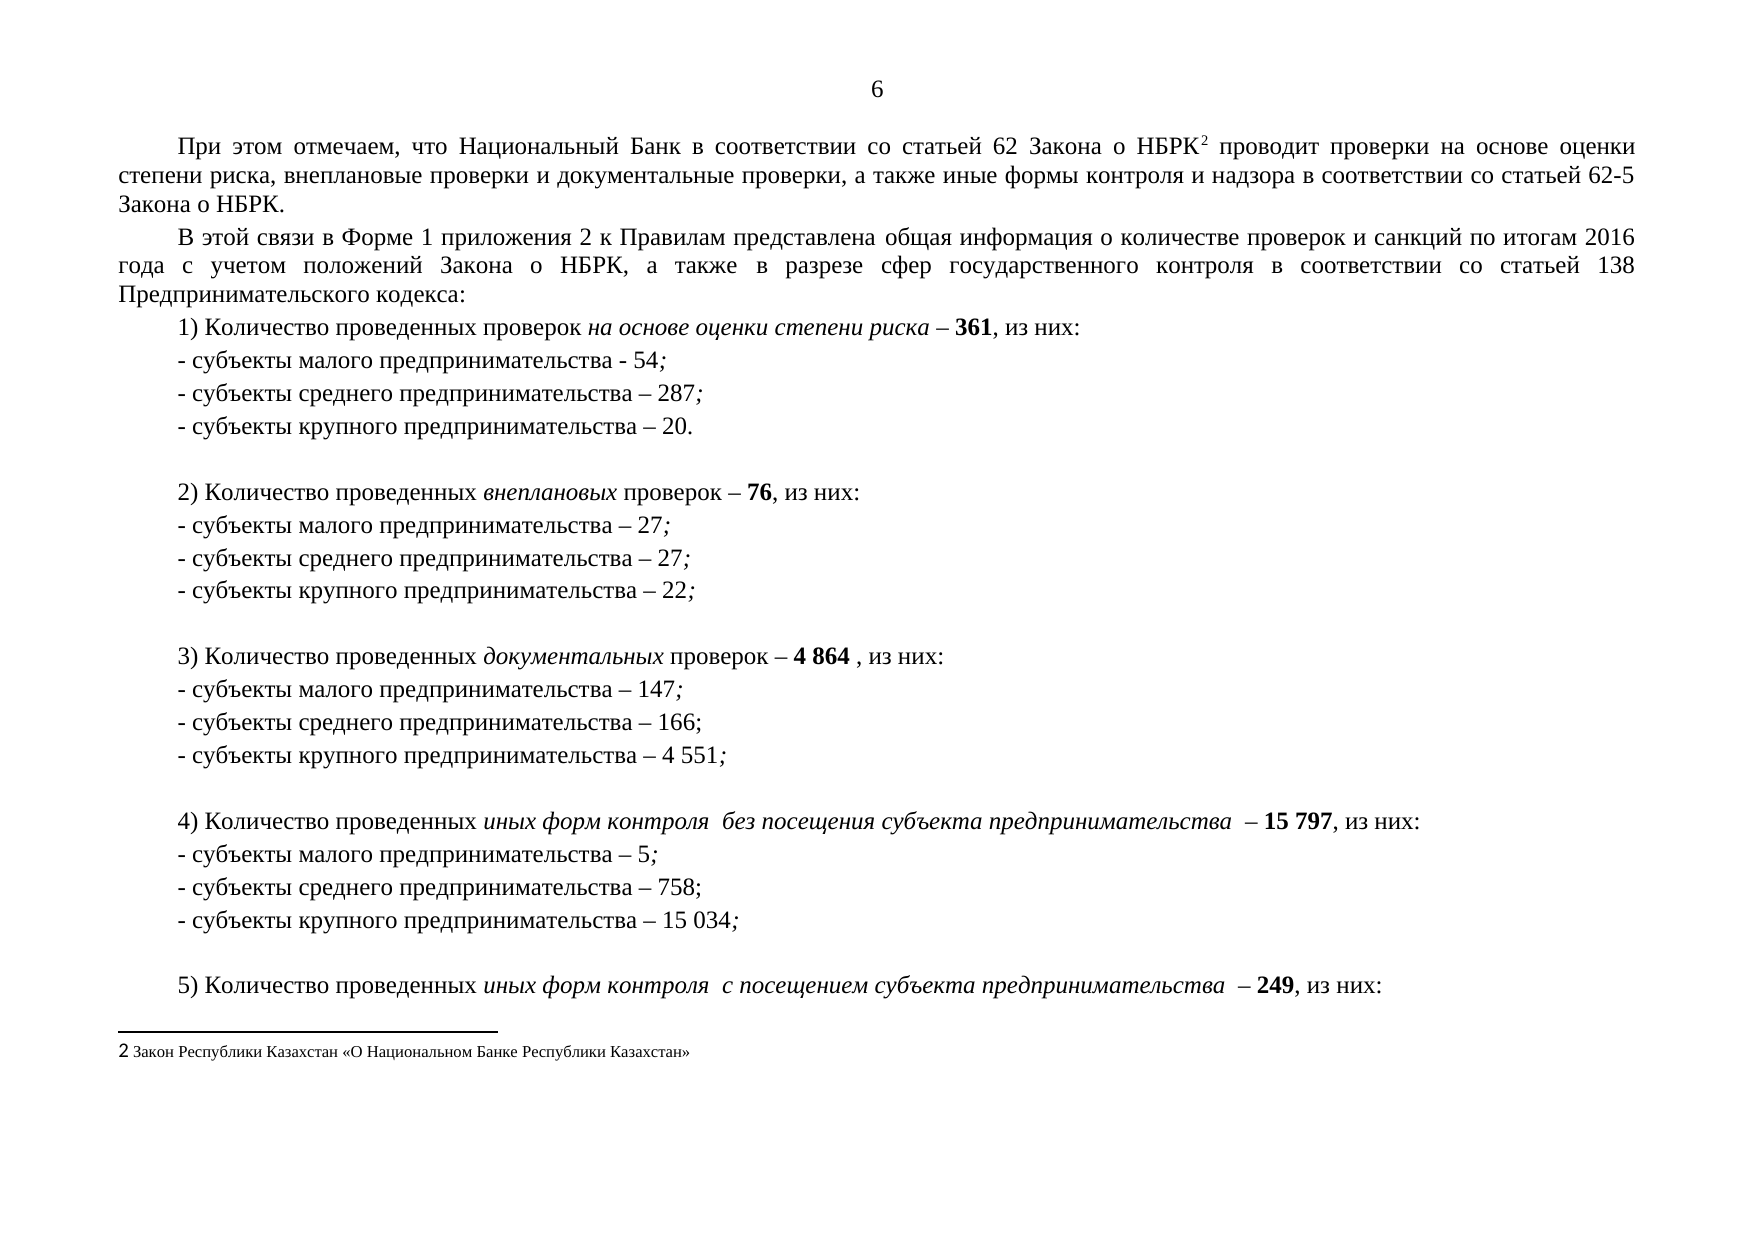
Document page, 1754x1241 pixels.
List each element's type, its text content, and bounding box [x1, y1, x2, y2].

text - субъекты среднего предпринимательства – 27; [118, 543, 1636, 571]
text - субъекты крупного предпринимательства – 20. [118, 411, 1636, 440]
text - субъекты малого предпринимательства – 5; [118, 839, 1636, 868]
text - субъекты крупного предпринимательства – 4 551; [118, 740, 1636, 769]
text - субъекты среднего предпринимательства – 166; [118, 707, 1636, 736]
text В этой связи в Форме 1 приложения 2 к Правилам представлена общая информация о количестве проверок и санкций по итогам 2016 года с учетом положений Закона о НБРК, а также в разрезе сфер государственного контроля в соответствии со статьей 138 Предпринимательского кодекса: [118, 222, 1636, 308]
text 2) Количество проведенных внеплановых проверок – 76, из них: [118, 477, 1636, 506]
text 1) Количество проведенных проверок на основе оценки степени риска – 361, из них: [118, 312, 1636, 341]
text - субъекты малого предпринимательства - 54; [118, 345, 1636, 374]
text При этом отмечаем, что Национальный Банк в соответствии со статьей 62 Закона о НБРК проводит проверки на основе оценки степени риска, внеплановые проверки и документальные проверки, а также иные формы контроля и надзора в соответствии со статьей 62-5 Закона о НБРК. [118, 131, 1636, 218]
text - субъекты среднего предпринимательства – 287; [118, 378, 1636, 407]
text 5) Количество проведенных иных форм контроля с посещением субъекта предпринимательства – 249, из них: [118, 971, 1636, 999]
text 3) Количество проведенных документальных проверок – 4 864 , из них: [118, 641, 1636, 670]
text - субъекты крупного предпринимательства – 22; [118, 576, 1636, 604]
text - субъекты малого предпринимательства – 147; [118, 674, 1636, 703]
text - субъекты среднего предпринимательства – 758; [118, 872, 1636, 901]
text - субъекты малого предпринимательства – 27; [118, 510, 1636, 538]
text 4) Количество проведенных иных форм контроля без посещения субъекта предпринимательства – 15 797, из них: [118, 806, 1636, 835]
text - субъекты крупного предпринимательства – 15 034; [118, 905, 1636, 933]
